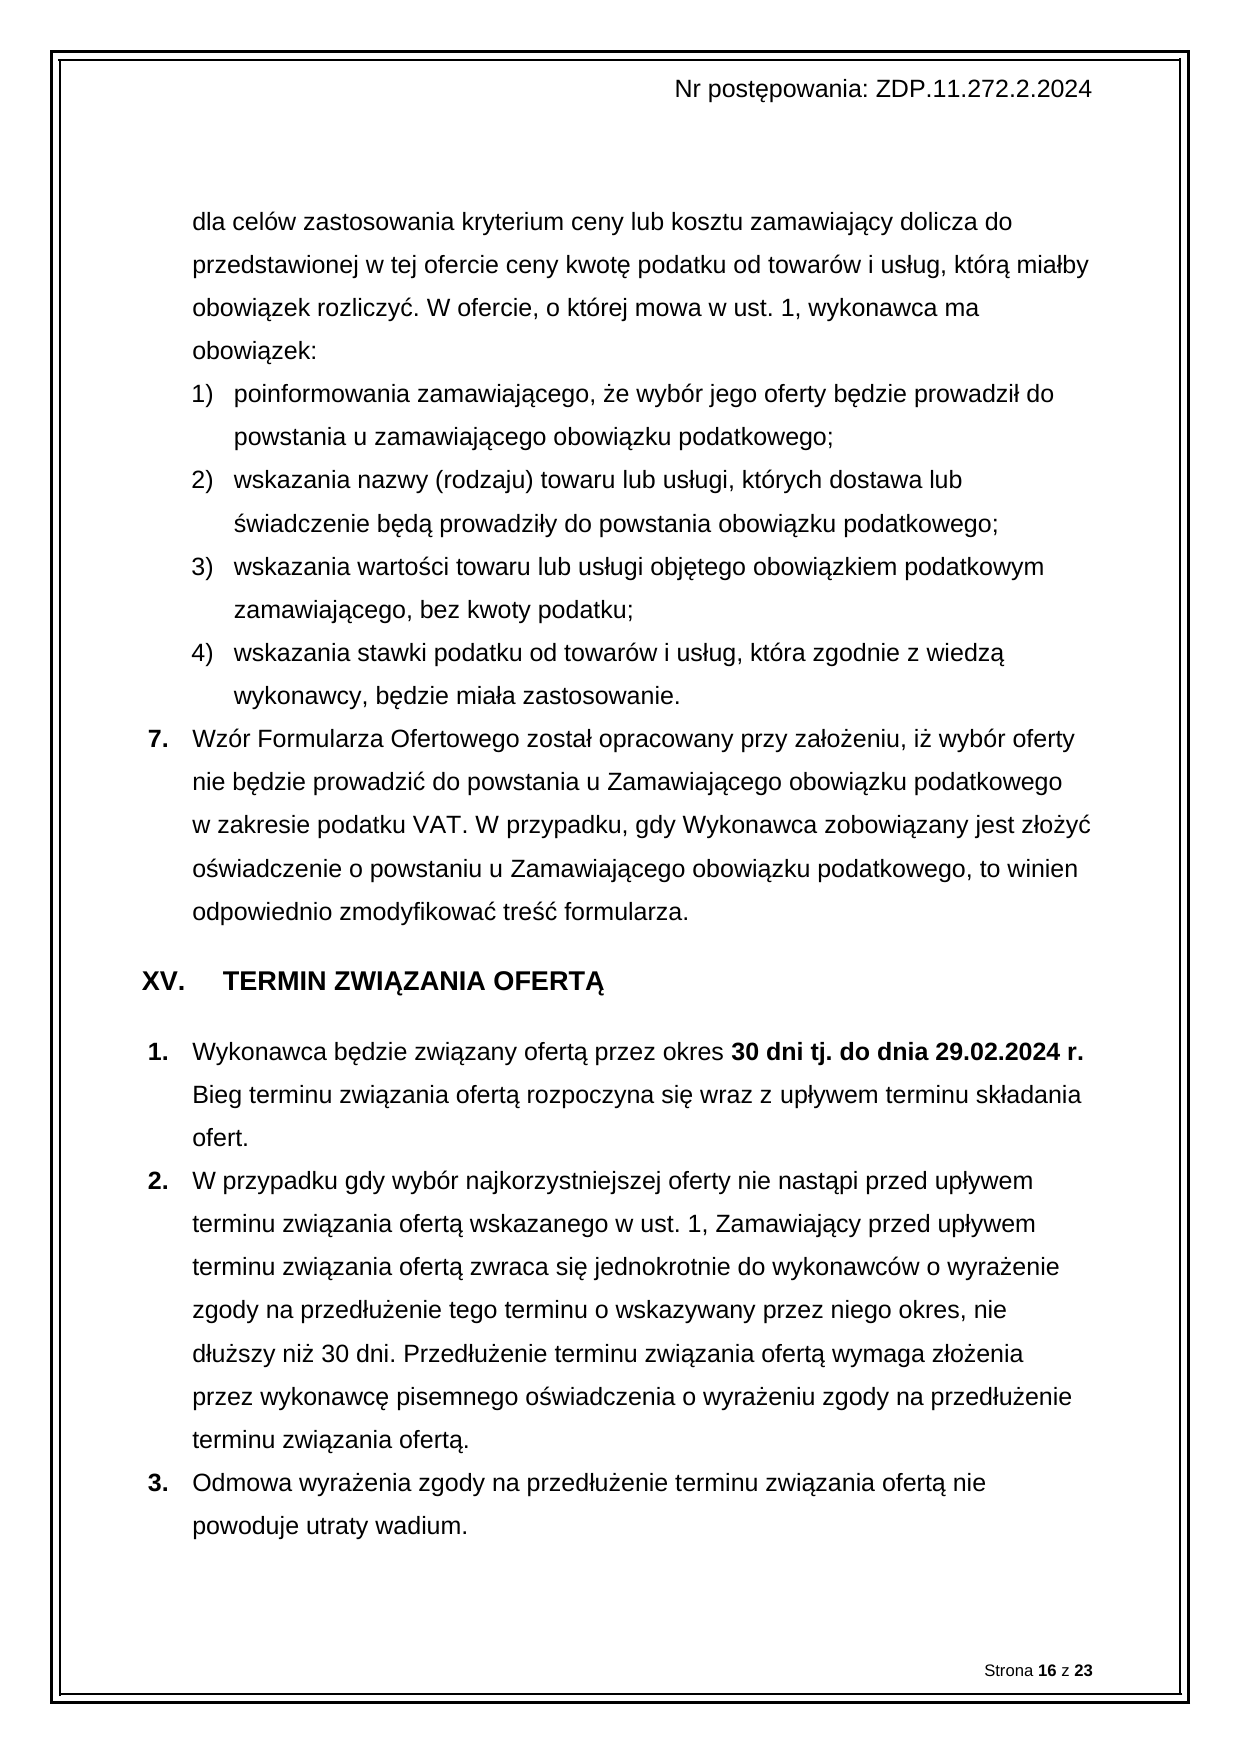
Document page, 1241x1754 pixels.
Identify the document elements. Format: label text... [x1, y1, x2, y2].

list W przypadku gdy wybór najkorzystniejszej oferty nie nastąpi przed upływem terminu związania ofertą wskazanego w ust. 1, Zamawiający przed upływem terminu związania ofertą zwraca się jednokrotnie do wykonawców o wyrażenie zgody na przedłużenie tego terminu o wskazywany przez niego okres, nie dłuższy niż 30 dni. Przedłużenie terminu związania ofertą wymaga złożenia przez wykonawcę pisemnego oświadczenia o wyrażeniu zgody na przedłużenie terminu związania ofertą. [148, 1166, 1092, 1454]
list Wykonawca będzie związany ofertą przez okres 30 dni tj. do dnia 29.02.2024 r. Bieg terminu związania ofertą rozpoczyna się wraz z upływem terminu składania ofert. [148, 1037, 1092, 1152]
list Wzór Formularza Ofertowego został opracowany przy założeniu, iż wybór oferty nie będzie prowadzić do powstania u Zamawiającego obowiązku podatkowego w zakresie podatku VAT. W przypadku, gdy Wykonawca zobowiązany jest złożyć oświadczenie o powstaniu u Zamawiającego obowiązku podatkowego, to winien odpowiednio zmodyfikować treść formularza. [148, 724, 1092, 926]
text 4) wskazania stawki podatku od towarów i usług, która zgodnie z wiedzą wykonawcy, będzie miała zastosowanie. [191, 638, 1092, 710]
subtitle TERMIN ZWIĄZANIA OFERTĄ [185, 965, 1092, 996]
text 1) poinformowania zamawiającego, że wybór jego oferty będzie prowadził do powstania u zamawiającego obowiązku podatkowego; [191, 379, 1092, 451]
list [148, 207, 1092, 365]
text 3) wskazania wartości towaru lub usługi objętego obowiązkiem podatkowym zamawiającego, bez kwoty podatku; [191, 552, 1092, 624]
list Odmowa wyrażenia zgody na przedłużenie terminu związania ofertą nie powoduje utraty wadium. [148, 1468, 1092, 1540]
text 2) wskazania nazwy (rodzaju) towaru lub usługi, których dostawa lub świadczenie będą prowadziły do powstania obowiązku podatkowego; [191, 466, 1092, 537]
